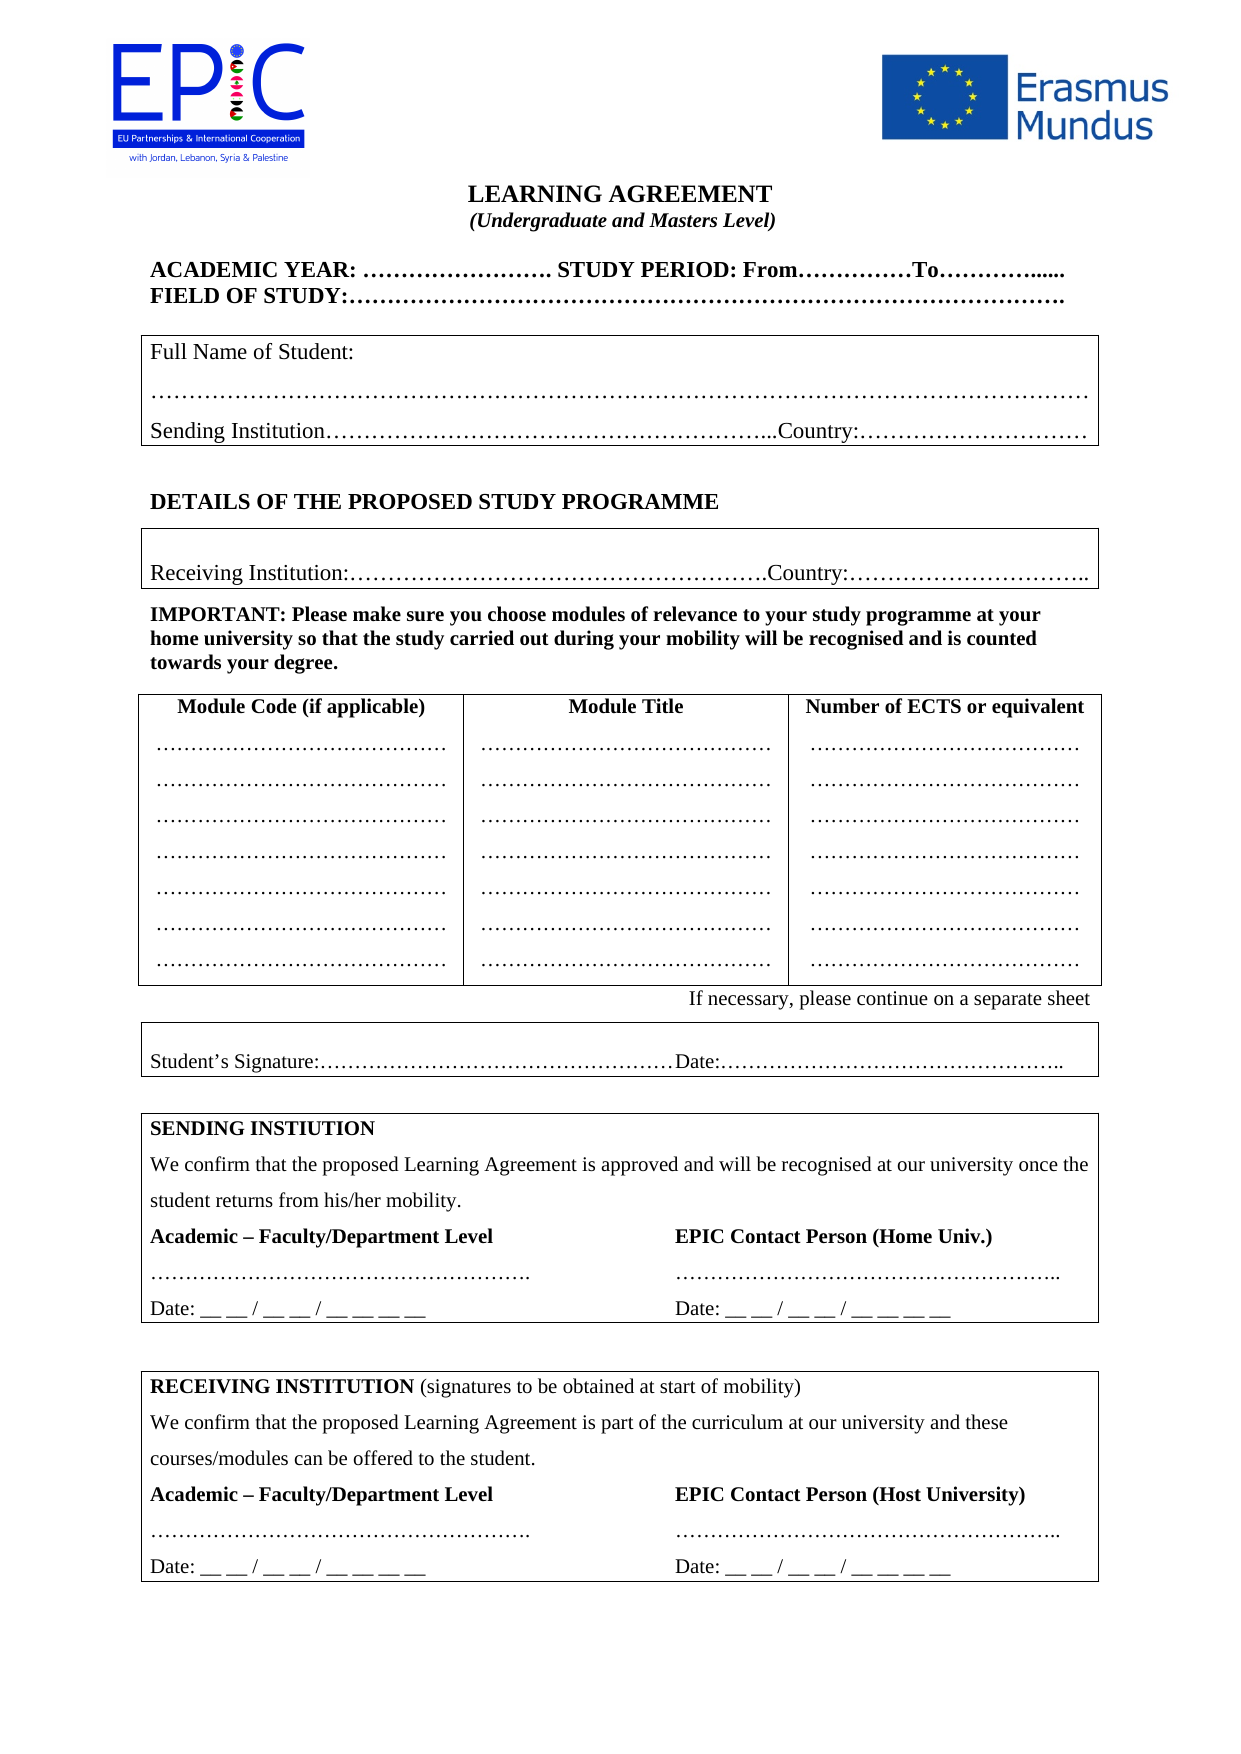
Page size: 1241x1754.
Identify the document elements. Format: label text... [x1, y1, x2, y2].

text DETAILS OF THE PROPOSED STUDY PROGRAMME [150, 488, 1090, 514]
text RECEIVING INSTITUTION (signatures to be obtained at start of mobility) [142, 1372, 1098, 1398]
text FIELD OF STUDY:…………………………………………………………………………………. [150, 282, 1090, 308]
text Receiving Institution:……………………………………………….Country:………………………….. [142, 556, 1098, 588]
text Academic – Faculty/Department Level EPIC Contact Person (Host University) [142, 1479, 1098, 1506]
text …………………………………………………………………………………………………………… [142, 374, 1098, 404]
picture [871, 42, 1196, 170]
text LEARNING AGREEMENT [150, 179, 1090, 207]
text We confirm that the proposed Learning Agreement is approved and will be recognised at our university once the student returns from his/her mobility. [142, 1149, 1098, 1212]
text Full Name of Student: [142, 336, 1098, 364]
text Date: __ __ / __ __ / __ __ __ __ Date: __ __ / __ __ / __ __ __ __ [142, 1293, 1098, 1322]
text SENDING INSTIUTION [142, 1114, 1098, 1140]
table_header Number of ECTS or equivalent ………………………………… ………………………………… ………………………………… ………………………………… ………………………………… ………………………………… ………………………………… [789, 695, 1101, 985]
text Sending Institution…………………………………………………...Country:………………………… [142, 414, 1098, 445]
text ACADEMIC YEAR: ……………………. STUDY PERIOD: From……………To…………...... [150, 256, 1090, 282]
text Date: __ __ / __ __ / __ __ __ __ Date: __ __ / __ __ / __ __ __ __ [142, 1551, 1098, 1581]
text Academic – Faculty/Department Level EPIC Contact Person (Home Univ.) [142, 1221, 1098, 1248]
table_header Module Title …………………………………… …………………………………… …………………………………… …………………………………… …………………………………… …………………………………… …………………………………… [464, 695, 788, 985]
table_header Module Code (if applicable) …………………………………… …………………………………… …………………………………… …………………………………… …………………………………… …………………………………… …………………………………… [139, 695, 463, 985]
picture [106, 38, 310, 178]
text Student’s Signature:…………………………………………… Date:………………………………………….. [142, 1046, 1098, 1076]
text We confirm that the proposed Learning Agreement is part of the curriculum at our university and these courses/modules can be offered to the student. [142, 1407, 1098, 1470]
text ………………………………………………. ……………………………………………….. [142, 1515, 1098, 1542]
text If necessary, please continue on a separate sheet [150, 986, 1090, 1010]
text (Undergraduate and Masters Level) [150, 207, 1090, 232]
text ………………………………………………. ……………………………………………….. [142, 1257, 1098, 1284]
text IMPORTANT: Please make sure you choose modules of relevance to your study programme at your home university so that the study carried out during your mobility will be recognised and is counted towards your degree. [150, 602, 1090, 674]
